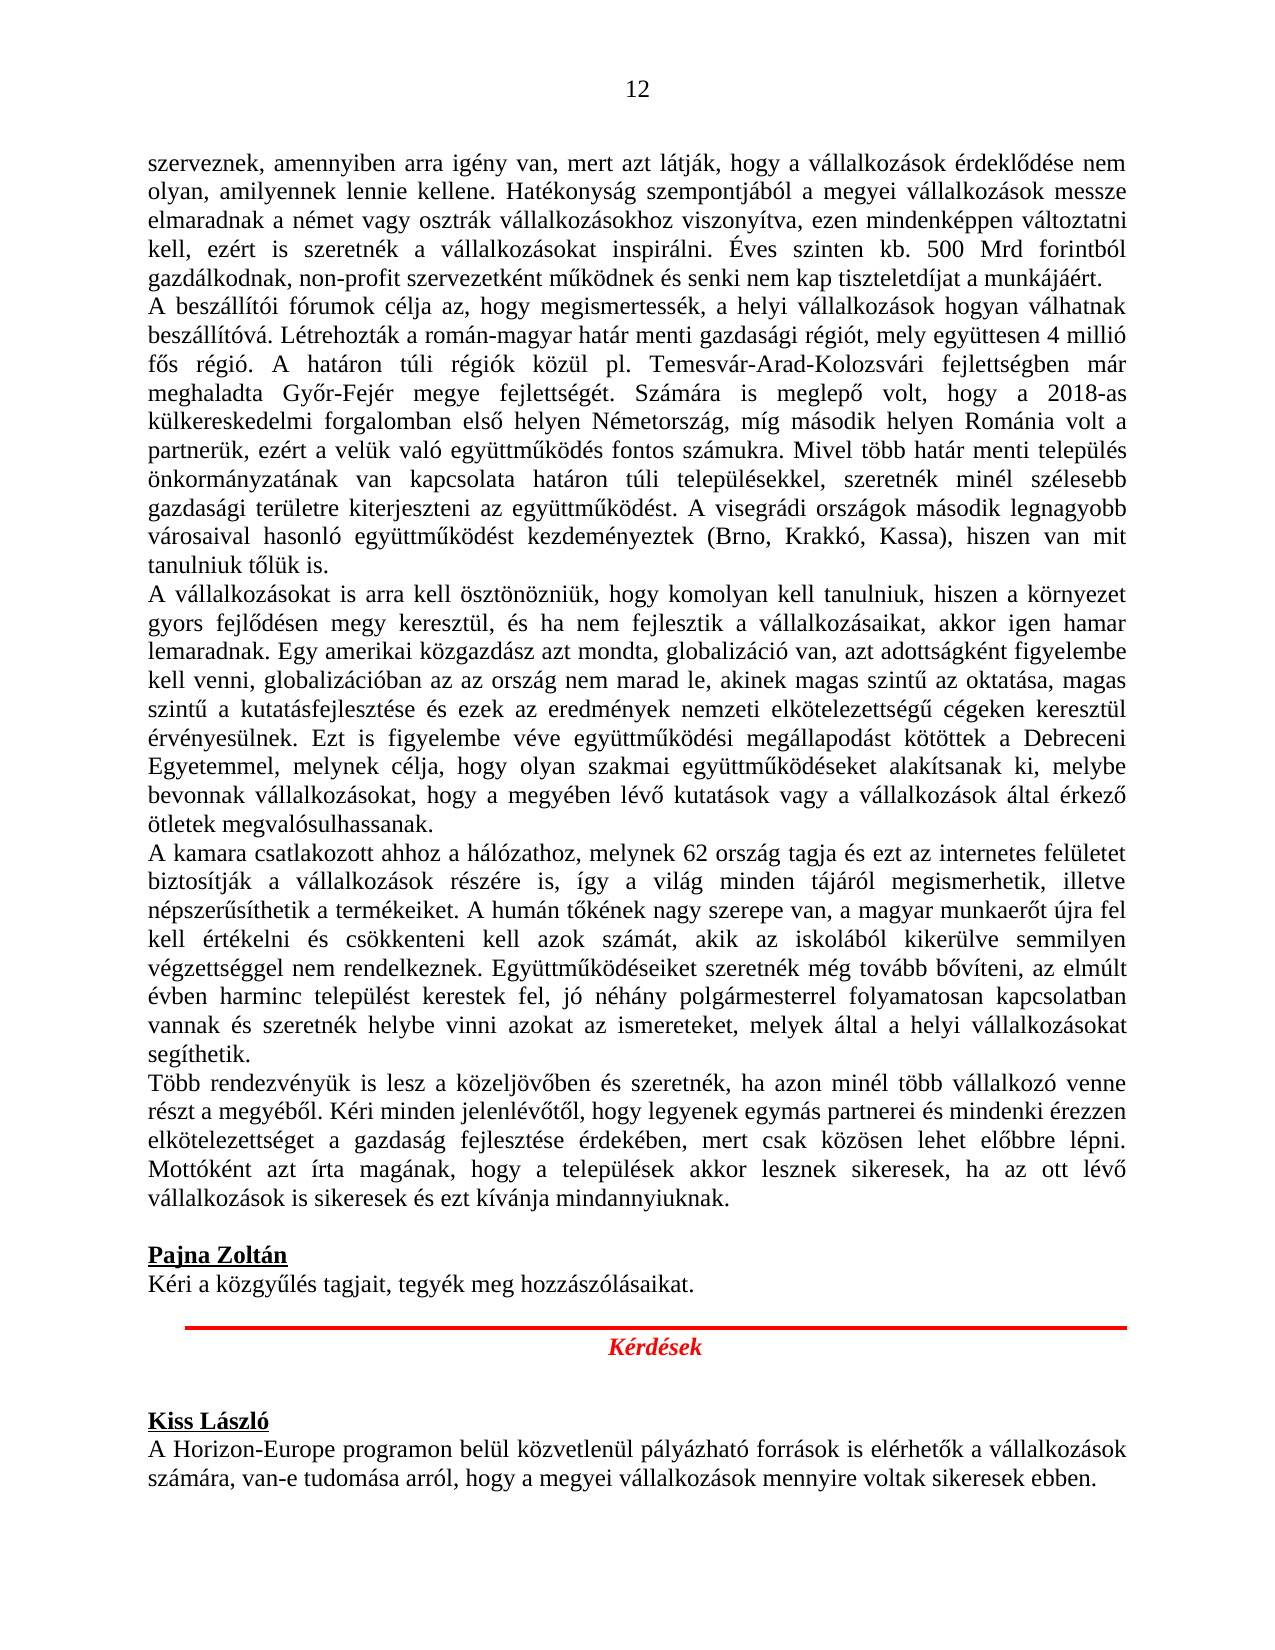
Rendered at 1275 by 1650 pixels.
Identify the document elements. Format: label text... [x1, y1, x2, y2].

text A Horizon-Europe programon belül közvetlenül pályázható források is elérhetők a vállalkozások számára, van-e tudomása arról, hogy a megyei vállalkozások mennyire voltak sikeresek ebben. [148, 1434, 1127, 1492]
text Kiss László [148, 1406, 1127, 1434]
text Több rendezvényük is lesz a közeljövőben és szeretnék, ha azon minél több vállalkozó venne részt a megyéből. Kéri minden jelenlévőtől, hogy legyenek egymás partnerei és mindenki érezzen elkötelezettséget a gazdaság fejlesztése érdekében, mert csak közösen lehet előbbre lépni. Mottóként azt írta magának, hogy a települések akkor lesznek sikeresek, ha az ott lévő vállalkozások is sikeresek és ezt kívánja mindannyiuknak. [148, 1068, 1127, 1211]
text Kéri a közgyűlés tagjait, tegyék meg hozzászólásaikat. [148, 1269, 1127, 1298]
text Kérdések [185, 1330, 1127, 1360]
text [148, 148, 1127, 291]
text A beszállítói fórumok célja az, hogy megismertessék, a helyi vállalkozások hogyan válhatnak beszállítóvá. Létrehozták a román-magyar határ menti gazdasági régiót, mely együttesen 4 millió fős régió. A határon túli régiók közül pl. Temesvár-Arad-Kolozsvári fejlettségben már meghaladta Győr-Fejér megye fejlettségét. Számára is meglepő volt, hogy a 2018-as külkereskedelmi forgalomban első helyen Németország, míg második helyen Románia volt a partnerük, ezért a velük való együttműködés fontos számukra. Mivel több határ menti település önkormányzatának van kapcsolata határon túli településekkel, szeretnék minél szélesebb gazdasági területre kiterjeszteni az együttműködést. A visegrádi országok második legnagyobb városaival hasonló együttműködést kezdeményeztek (Brno, Krakkó, Kassa), hiszen van mit tanulniuk tőlük is. [148, 291, 1127, 579]
text Pajna Zoltán [148, 1240, 1127, 1269]
text A vállalkozásokat is arra kell ösztönözniük, hogy komolyan kell tanulniuk, hiszen a környezet gyors fejlődésen megy keresztül, és ha nem fejlesztik a vállalkozásaikat, akkor igen hamar lemaradnak. Egy amerikai közgazdász azt mondta, globalizáció van, azt adottságként figyelembe kell venni, globalizációban az az ország nem marad le, akinek magas szintű az oktatása, magas szintű a kutatásfejlesztése és ezek az eredmények nemzeti elkötelezettségű cégeken keresztül érvényesülnek. Ezt is figyelembe véve együttműködési megállapodást kötöttek a Debreceni Egyetemmel, melynek célja, hogy olyan szakmai együttműködéseket alakítsanak ki, melybe bevonnak vállalkozásokat, hogy a megyében lévő kutatások vagy a vállalkozások által érkező ötletek megvalósulhassanak. [148, 579, 1127, 838]
text A kamara csatlakozott ahhoz a hálózathoz, melynek 62 ország tagja és ezt az internetes felületet biztosítják a vállalkozások részére is, így a világ minden tájáról megismerhetik, illetve népszerűsíthetik a termékeiket. A humán tőkének nagy szerepe van, a magyar munkaerőt újra fel kell értékelni és csökkenteni kell azok számát, akik az iskolából kikerülve semmilyen végzettséggel nem rendelkeznek. Együttműködéseiket szeretnék még tovább bővíteni, az elmúlt évben harminc települést kerestek fel, jó néhány polgármesterrel folyamatosan kapcsolatban vannak és szeretnék helybe vinni azokat az ismereteket, melyek által a helyi vállalkozásokat segíthetik. [148, 838, 1127, 1068]
